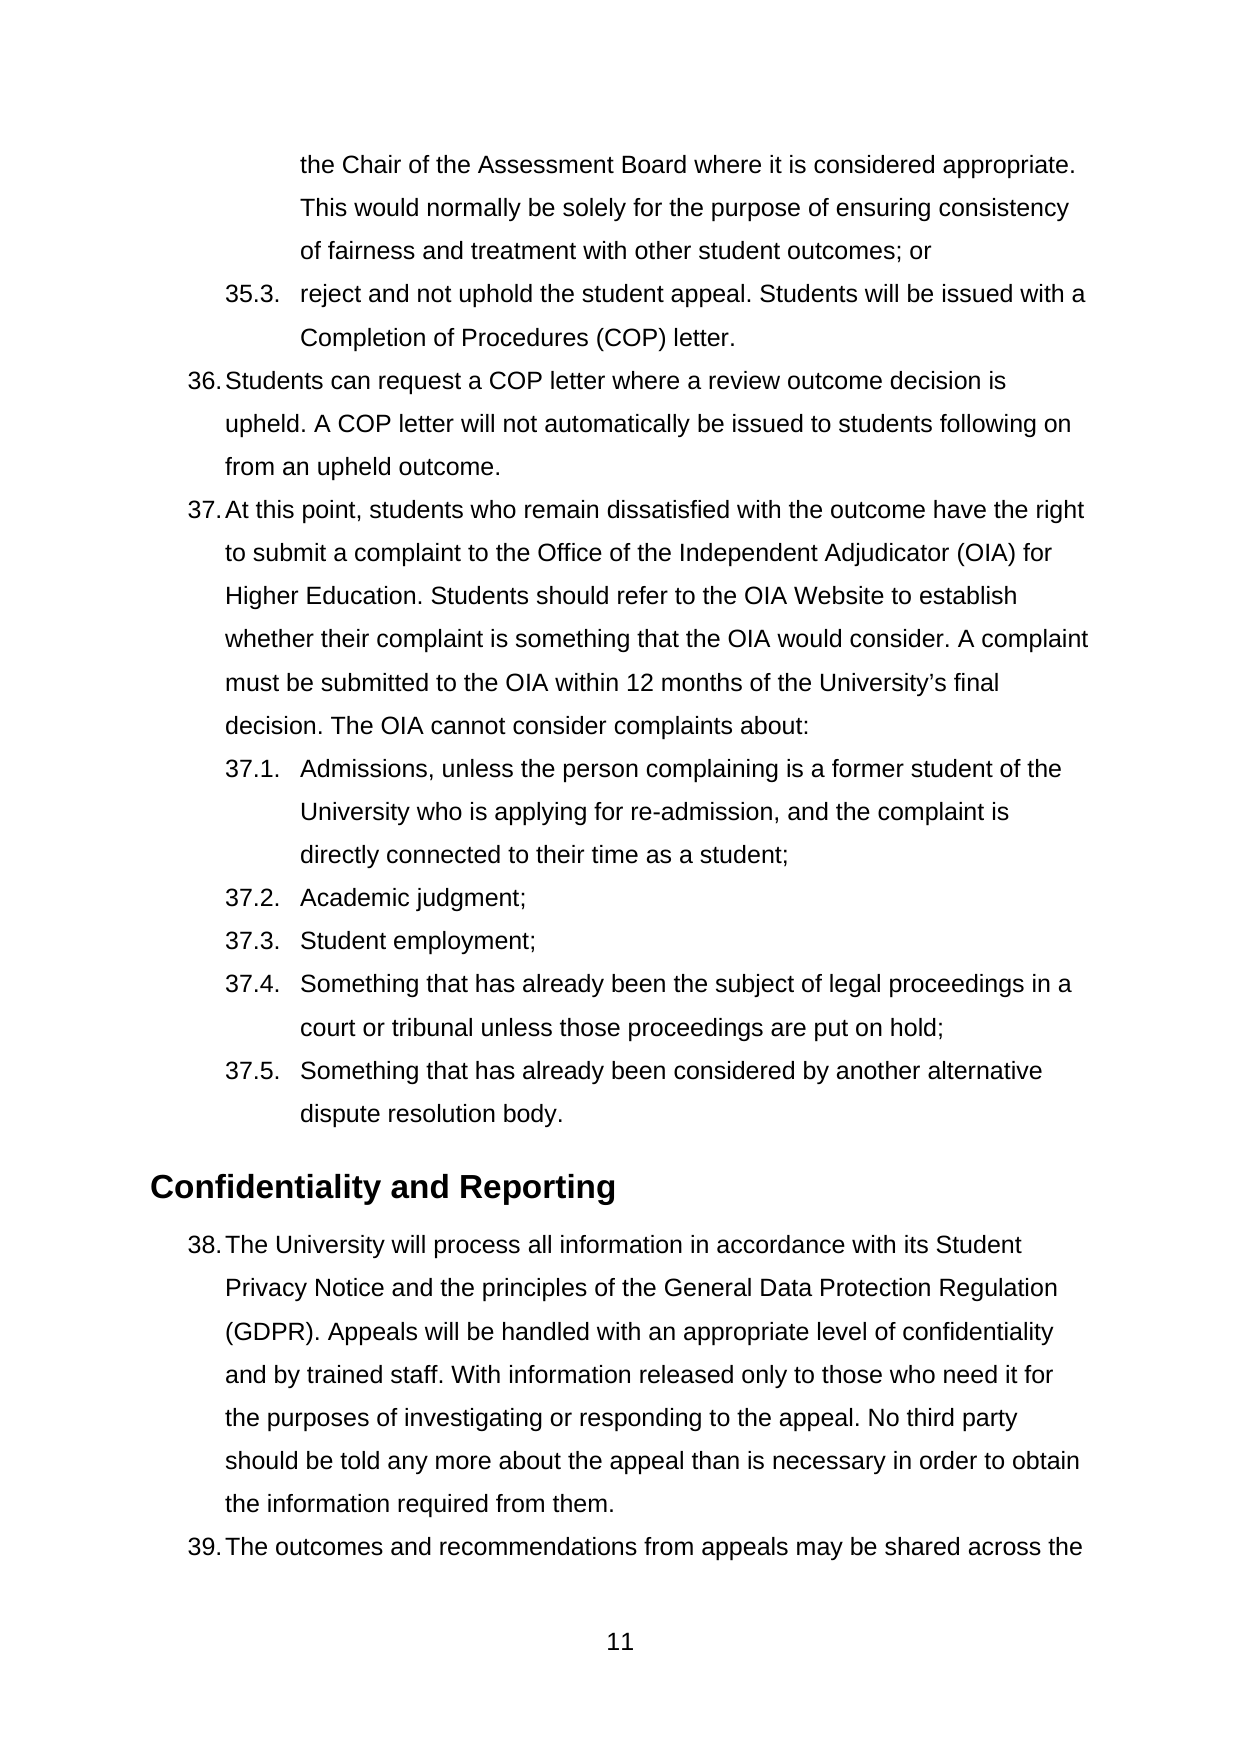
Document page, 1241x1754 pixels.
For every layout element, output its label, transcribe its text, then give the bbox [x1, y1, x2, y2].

list Students can request a COP letter where a review outcome decision is upheld. A COP letter will not automatically be issued to students following on from an upheld outcome. [187, 366, 1090, 481]
list Student employment; [225, 926, 1090, 955]
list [187, 1532, 1090, 1561]
list reject and not uphold the student appeal. Students will be issued with a Completion of Procedures (COP) letter. [225, 279, 1090, 351]
list Something that has already been considered by another alternative dispute resolution body. [225, 1056, 1090, 1127]
list The University will process all information in accordance with its Student Privacy Notice and the principles of the General Data Protection Regulation (GDPR). Appeals will be handled with an appropriate level of confidentiality and by trained staff. With information released only to those who need it for the purposes of investigating or responding to the appeal. No third party should be told any more about the appeal than is necessary in order to obtain the information required from them. [187, 1230, 1090, 1518]
subtitle Confidentiality and Reporting [150, 1167, 1090, 1205]
list Academic judgment; [225, 883, 1090, 912]
list At this point, students who remain dissatisfied with the outcome have the right to submit a complaint to the Office of the Independent Adjudicator (OIA) for Higher Education. Students should refer to the OIA Website to establish whether their complaint is something that the OIA would consider. A complaint must be submitted to the OIA within 12 months of the University’s final decision. The OIA cannot consider complaints about: [187, 495, 1090, 739]
list Admissions, unless the person complaining is a former student of the University who is applying for re-admission, and the complaint is directly connected to their time as a student; [225, 754, 1090, 869]
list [225, 150, 1090, 265]
list Something that has already been the subject of legal proceedings in a court or tribunal unless those proceedings are put on hold; [225, 969, 1090, 1041]
